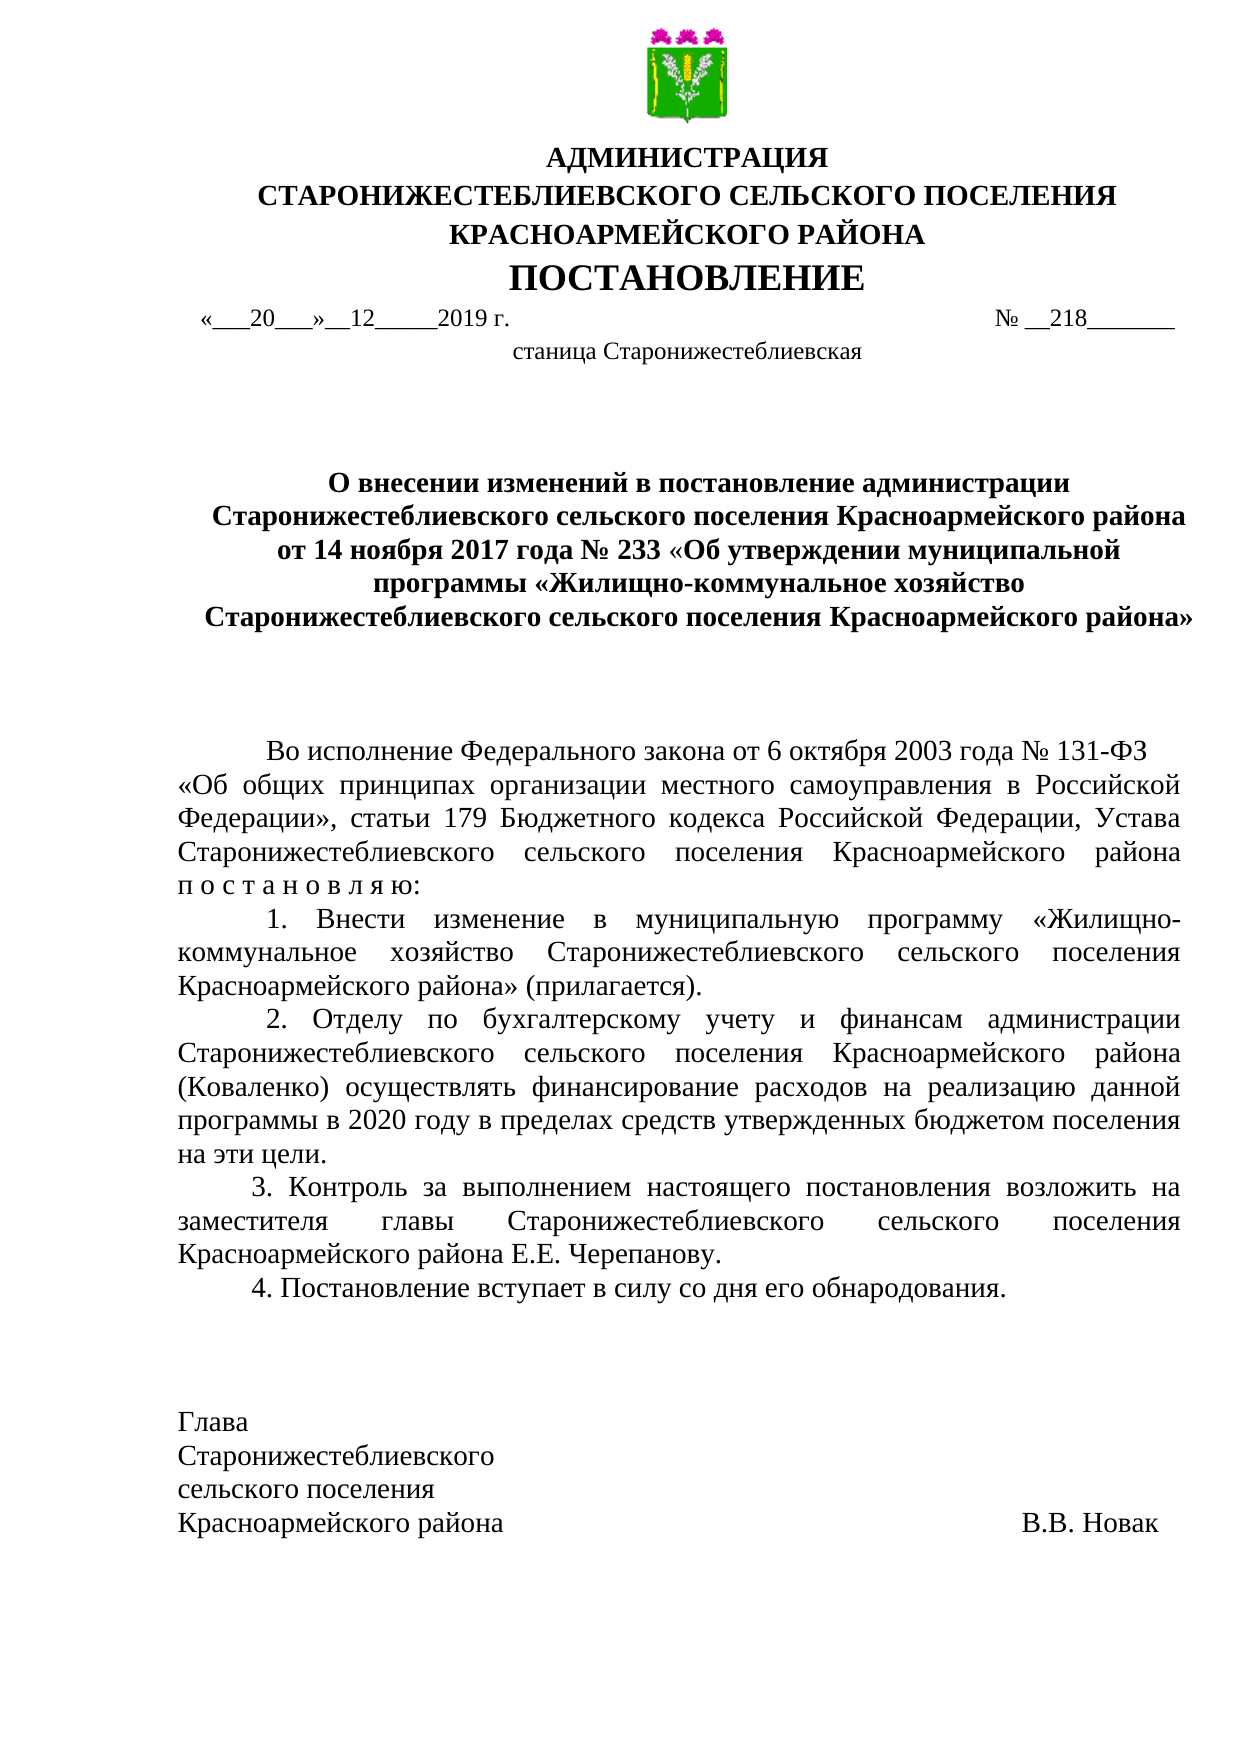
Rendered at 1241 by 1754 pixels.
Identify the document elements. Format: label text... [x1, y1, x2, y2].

table_header [166, 15, 1206, 733]
text сельского поселения [177, 1471, 1181, 1505]
text Глава [177, 1404, 1181, 1438]
picture [647, 26, 727, 125]
text Старонижестеблиевского [177, 1438, 1181, 1471]
text 3. Контроль за выполнением настоящего постановления возложить на заместителя главы Старонижестеблиевского сельского поселения Красноармейского района Е.Е. Черепанову. [177, 1169, 1181, 1270]
text Красноармейского района В.В. Новак [177, 1505, 1181, 1538]
text 1. Внести изменение в муниципальную программу «Жилищно-коммунальное хозяйство Старонижестеблиевского сельского поселения Красноармейского района» (прилагается). [177, 901, 1181, 1002]
text Во исполнение Федерального закона от 6 октября 2003 года № 131-ФЗ [177, 733, 1181, 767]
text 4. Постановление вступает в силу со дня его обнародования. [177, 1270, 1181, 1303]
text «Об общих принципах организации местного самоуправления в Российской Федерации», статьи 179 Бюджетного кодекса Российской Федерации, Устава Старонижестеблиевского сельского поселения Красноармейского района п о с т а н о в л я ю: [177, 767, 1181, 901]
text 2. Отделу по бухгалтерскому учету и финансам администрации Старонижестеблиевского сельского поселения Красноармейского района (Коваленко) осуществлять финансирование расходов на реализацию данной программы в 2020 году в пределах средств утвержденных бюджетом поселения на эти цели. [177, 1002, 1181, 1169]
